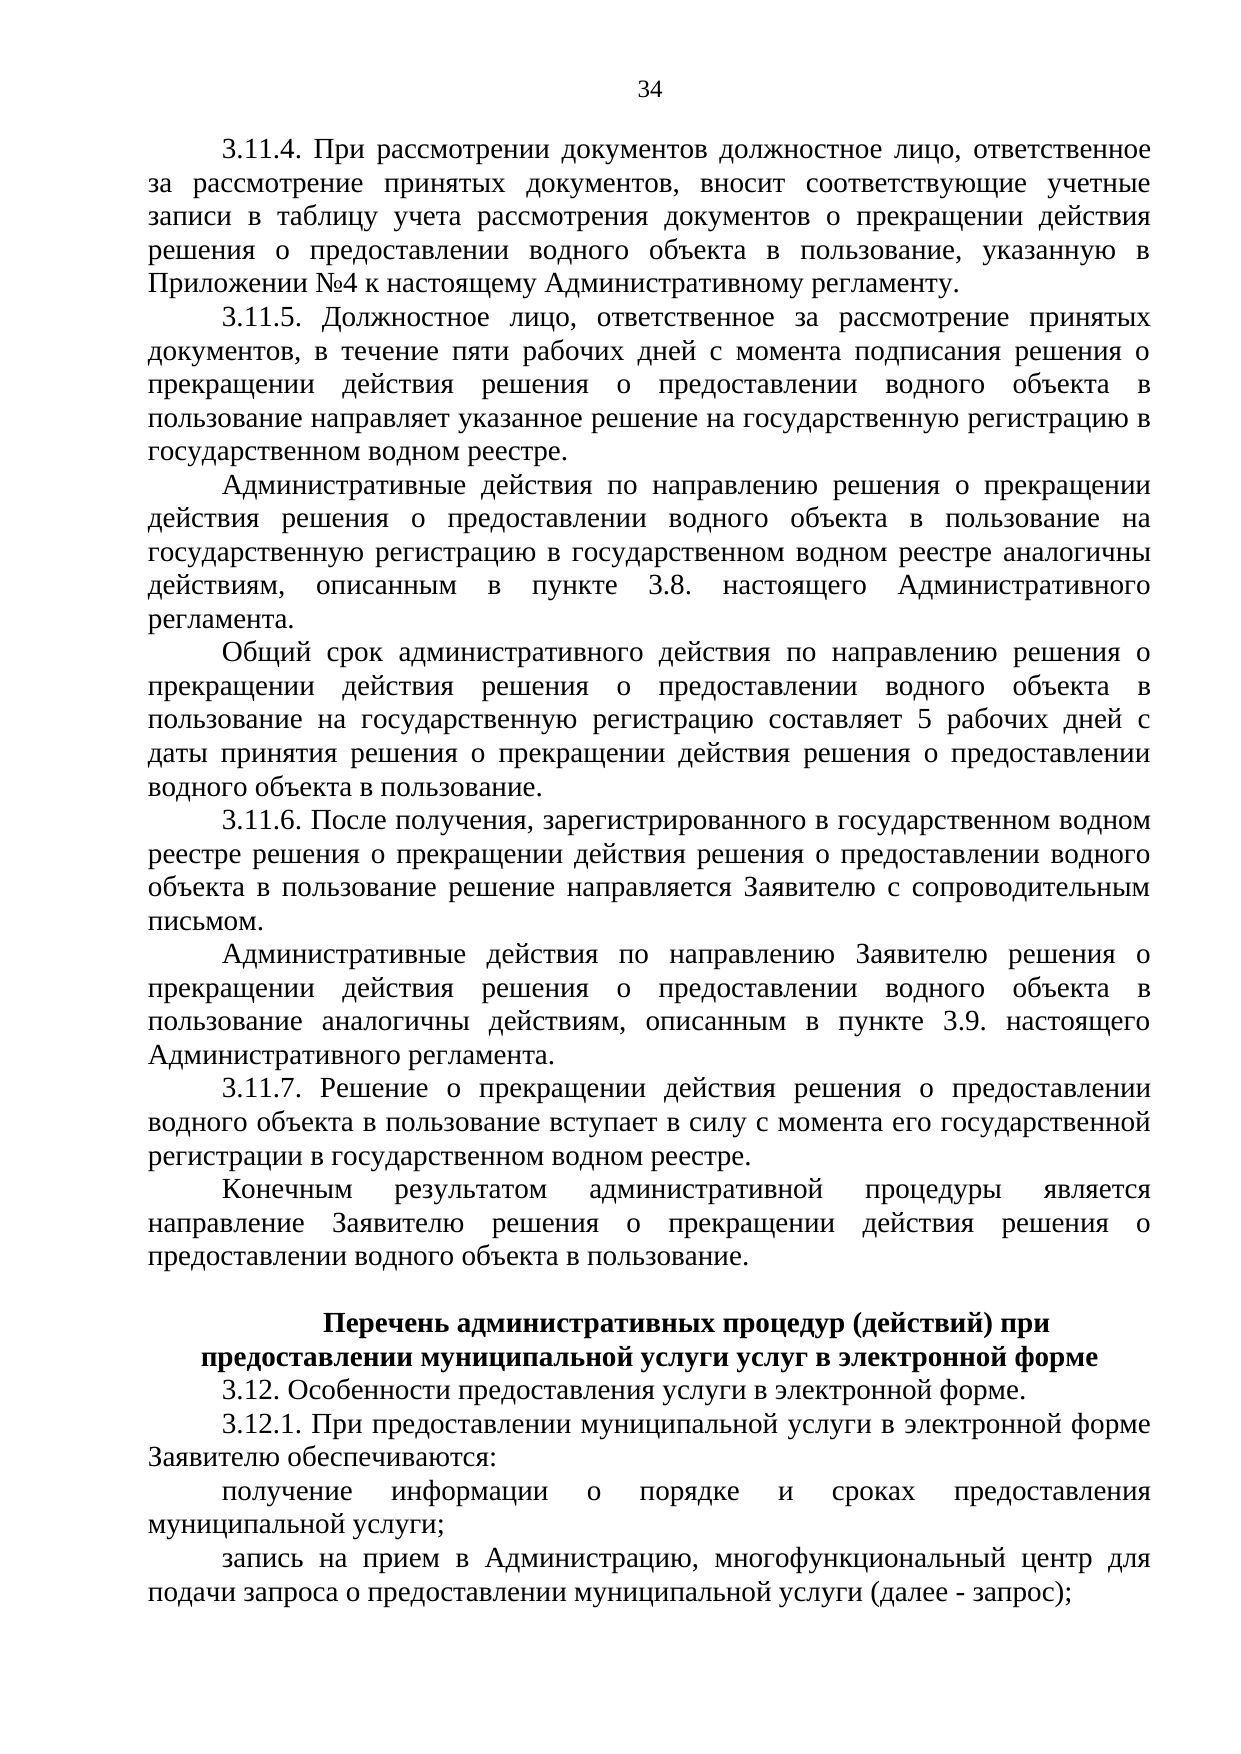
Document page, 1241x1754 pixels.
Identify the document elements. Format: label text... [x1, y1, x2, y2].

text 3.11.4. При рассмотрении документов должностное лицо, ответственное за рассмотрение принятых документов, вносит соответствующие учетные записи в таблицу учета рассмотрения документов о прекращении действия решения о предоставлении водного объекта в пользование, указанную в Приложении №4 к настоящему Административному регламенту. [148, 131, 1152, 299]
text получение информации о порядке и сроках предоставления муниципальной услуги; [148, 1473, 1152, 1540]
text 3.12. Особенности предоставления услуги в электронной форме. [148, 1372, 1152, 1406]
text запись на прием в Администрацию, многофункциональный центр для подачи запроса о предоставлении муниципальной услуги (далее - запрос); [148, 1540, 1152, 1607]
text Общий срок административного действия по направлению решения о прекращении действия решения о предоставлении водного объекта в пользование на государственную регистрацию составляет 5 рабочих дней с даты принятия решения о прекращении действия решения о предоставлении водного объекта в пользование. [148, 634, 1152, 802]
text Конечным результатом административной процедуры является направление Заявителю решения о прекращении действия решения о предоставлении водного объекта в пользование. [148, 1171, 1152, 1272]
text 3.12.1. При предоставлении муниципальной услуги в электронной форме Заявителю обеспечиваются: [148, 1406, 1152, 1473]
text Перечень административных процедур (действий) при предоставлении муниципальной услуги услуг в электронной форме [148, 1305, 1152, 1372]
text Административные действия по направлению решения о прекращении действия решения о предоставлении водного объекта в пользование на государственную регистрацию в государственном водном реестре аналогичны действиям, описанным в пункте 3.8. настоящего Административного регламента. [148, 467, 1152, 634]
text Административные действия по направлению Заявителю решения о прекращении действия решения о предоставлении водного объекта в пользование аналогичны действиям, описанным в пункте 3.9. настоящего Административного регламента. [148, 936, 1152, 1071]
text 3.11.6. После получения, зарегистрированного в государственном водном реестре решения о прекращении действия решения о предоставлении водного объекта в пользование решение направляется Заявителю с сопроводительным письмом. [148, 802, 1152, 936]
text 3.11.5. Должностное лицо, ответственное за рассмотрение принятых документов, в течение пяти рабочих дней с момента подписания решения о прекращении действия решения о предоставлении водного объекта в пользование направляет указанное решение на государственную регистрацию в государственном водном реестре. [148, 299, 1152, 467]
text 3.11.7. Решение о прекращении действия решения о предоставлении водного объекта в пользование вступает в силу с момента его государственной регистрации в государственном водном реестре. [148, 1071, 1152, 1171]
